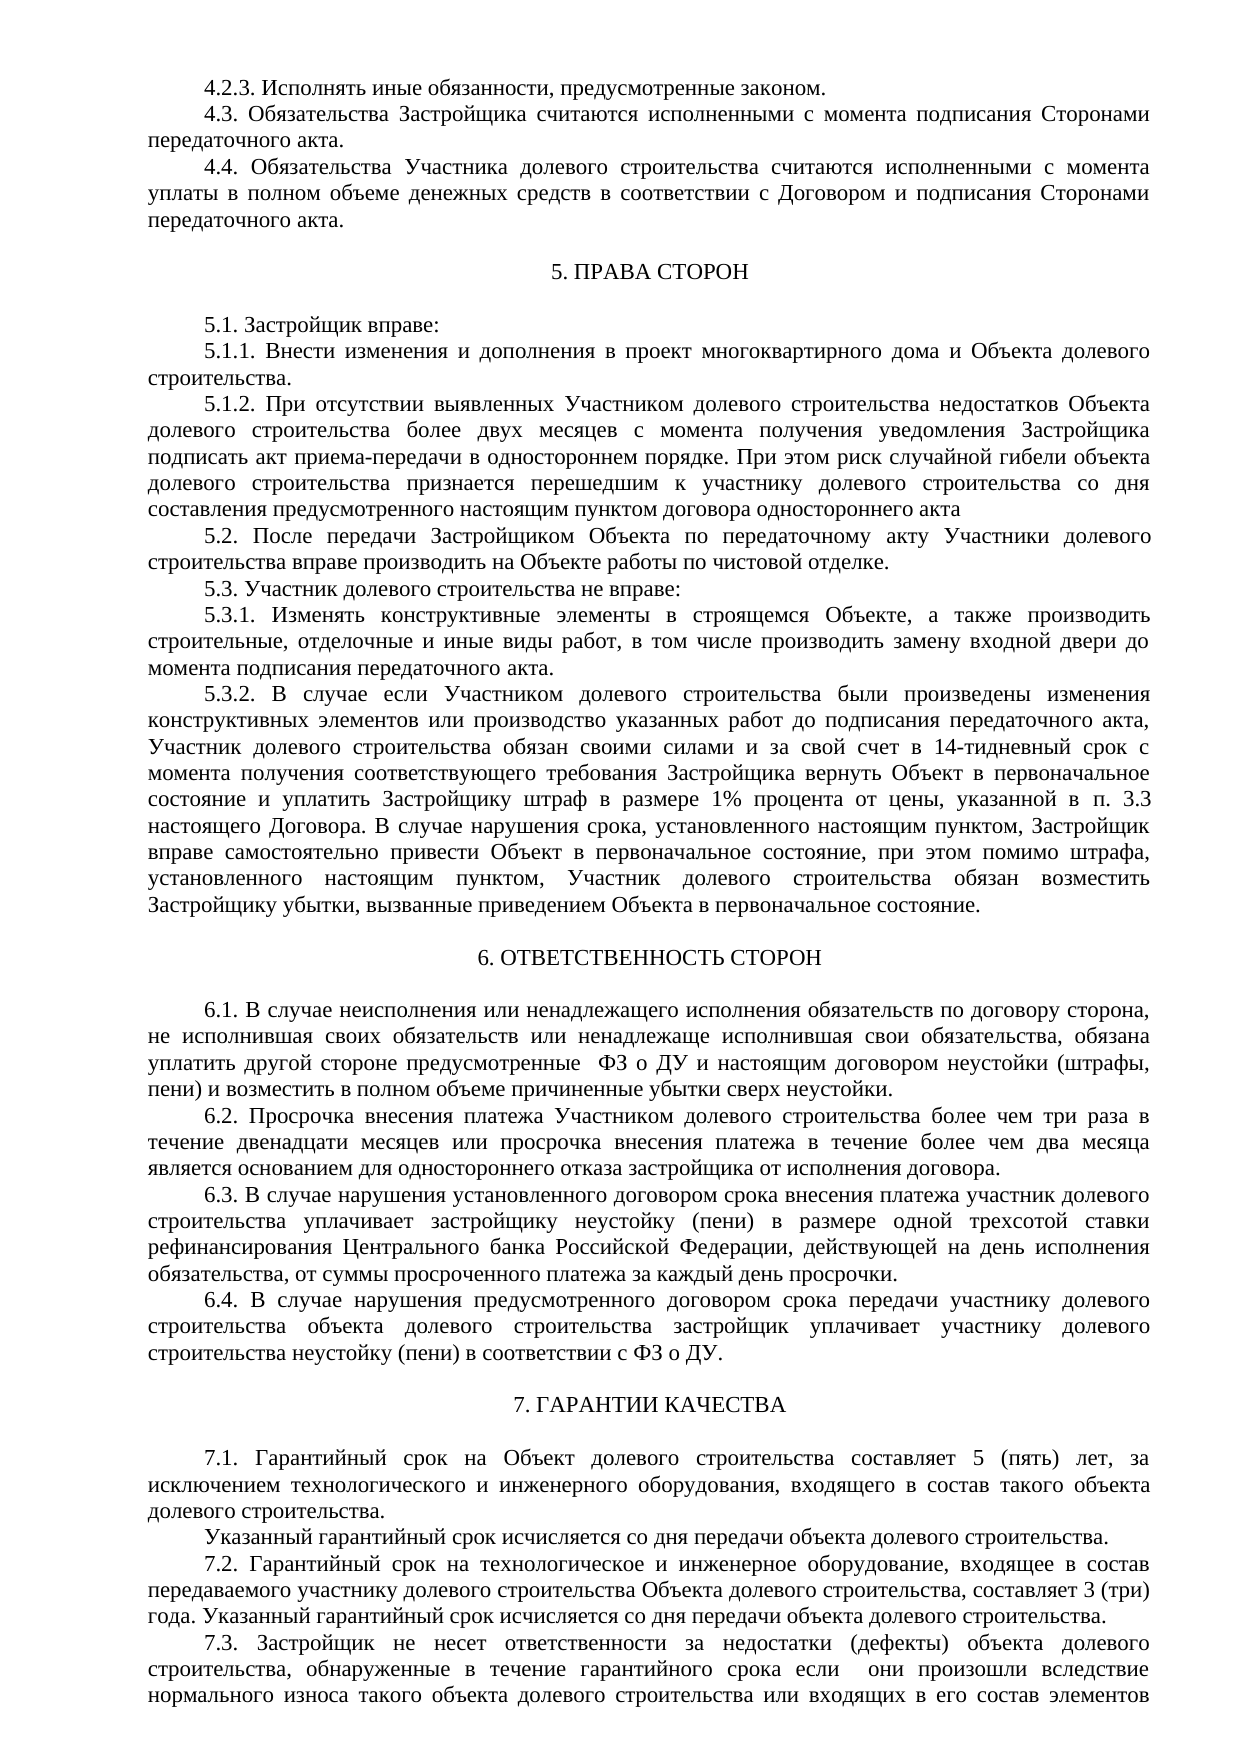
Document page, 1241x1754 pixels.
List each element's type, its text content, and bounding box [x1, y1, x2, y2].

text 6.1. В случае неисполнения или ненадлежащего исполнения обязательств по договору сторона, не исполнившая своих обязательств или ненадлежаще исполнившая свои обязательства, обязана уплатить другой стороне предусмотренные ФЗ о ДУ и настоящим договором неустойки (штрафы, пени) и возместить в полном объеме причиненные убытки сверх неустойки. [148, 996, 1152, 1102]
text 7.1. Гарантийный срок на Объект долевого строительства составляет 5 (пять) лет, за исключением технологического и инженерного оборудования, входящего в состав такого объекта долевого строительства. [148, 1444, 1152, 1523]
text 5.1.1. Внести изменения и дополнения в проект многоквартирного дома и Объекта долевого строительства. [148, 337, 1152, 390]
text 6.2. Просрочка внесения платежа Участником долевого строительства более чем три раза в течение двенадцати месяцев или просрочка внесения платежа в течение более чем два месяца является основанием для одностороннего отказа застройщика от исполнения договора. [148, 1102, 1152, 1181]
text 5. ПРАВА СТОРОН [148, 258, 1152, 285]
text 6. ОТВЕТСТВЕННОСТЬ СТОРОН [148, 943, 1152, 970]
text 5.3. Участник долевого строительства не вправе: [148, 574, 1152, 601]
text 6.4. В случае нарушения предусмотренного договором срока передачи участнику долевого строительства объекта долевого строительства застройщик уплачивает участнику долевого строительства неустойку (пени) в соответствии с ФЗ о ДУ. [148, 1286, 1152, 1365]
text 5.1.2. При отсутствии выявленных Участником долевого строительства недостатков Объекта долевого строительства более двух месяцев с момента получения уведомления Застройщика подписать акт приема-передачи в одностороннем порядке. При этом риск случайной гибели объекта долевого строительства признается перешедшим к участнику долевого строительства со дня составления предусмотренного настоящим пунктом договора одностороннего акта [148, 390, 1152, 522]
text 5.3.2. В случае если Участником долевого строительства были произведены изменения конструктивных элементов или производство указанных работ до подписания передаточного акта, Участник долевого строительства обязан своими силами и за свой счет в 14-тидневный срок с момента получения соответствующего требования Застройщика вернуть Объект в первоначальное состояние и уплатить Застройщику штраф в размере 1% процента от цены, указанной в п. 3.3 настоящего Договора. В случае нарушения срока, установленного настоящим пунктом, Застройщик вправе самостоятельно привести Объект в первоначальное состояние, при этом помимо штрафа, установленного настоящим пунктом, Участник долевого строительства обязан возместить Застройщику убытки, вызванные приведением Объекта в первоначальное состояние. [148, 680, 1152, 917]
text Указанный гарантийный срок исчисляется со дня передачи объекта долевого строительства. [148, 1523, 1152, 1550]
text 6.3. В случае нарушения установленного договором срока внесения платежа участник долевого строительства уплачивает застройщику неустойку (пени) в размере одной трехсотой ставки рефинансирования Центрального банка Российской Федерации, действующей на день исполнения обязательства, от суммы просроченного платежа за каждый день просрочки. [148, 1181, 1152, 1286]
text 4.2.3. Исполнять иные обязанности, предусмотренные законом. [148, 74, 1152, 100]
text 7.2. Гарантийный срок на технологическое и инженерное оборудование, входящее в состав передаваемого участнику долевого строительства Объекта долевого строительства, составляет 3 (три) года. Указанный гарантийный срок исчисляется со дня передачи объекта долевого строительства. [148, 1550, 1152, 1629]
text 7. ГАРАНТИИ КАЧЕСТВА [148, 1392, 1152, 1418]
text 4.4. Обязательства Участника долевого строительства считаются исполненными с момента уплаты в полном объеме денежных средств в соответствии с Договором и подписания Сторонами передаточного акта. [148, 153, 1152, 232]
text 4.3. Обязательства Застройщика считаются исполненными с момента подписания Сторонами передаточного акта. [148, 100, 1152, 153]
text 5.1. Застройщик вправе: [148, 311, 1152, 337]
text 5.2. После передачи Застройщиком Объекта по передаточному акту Участники долевого строительства вправе производить на Объекте работы по чистовой отделке. [148, 522, 1152, 574]
text 5.3.1. Изменять конструктивные элементы в строящемся Объекте, а также производить строительные, отделочные и иные виды работ, в том числе производить замену входной двери до момента подписания передаточного акта. [148, 601, 1152, 680]
